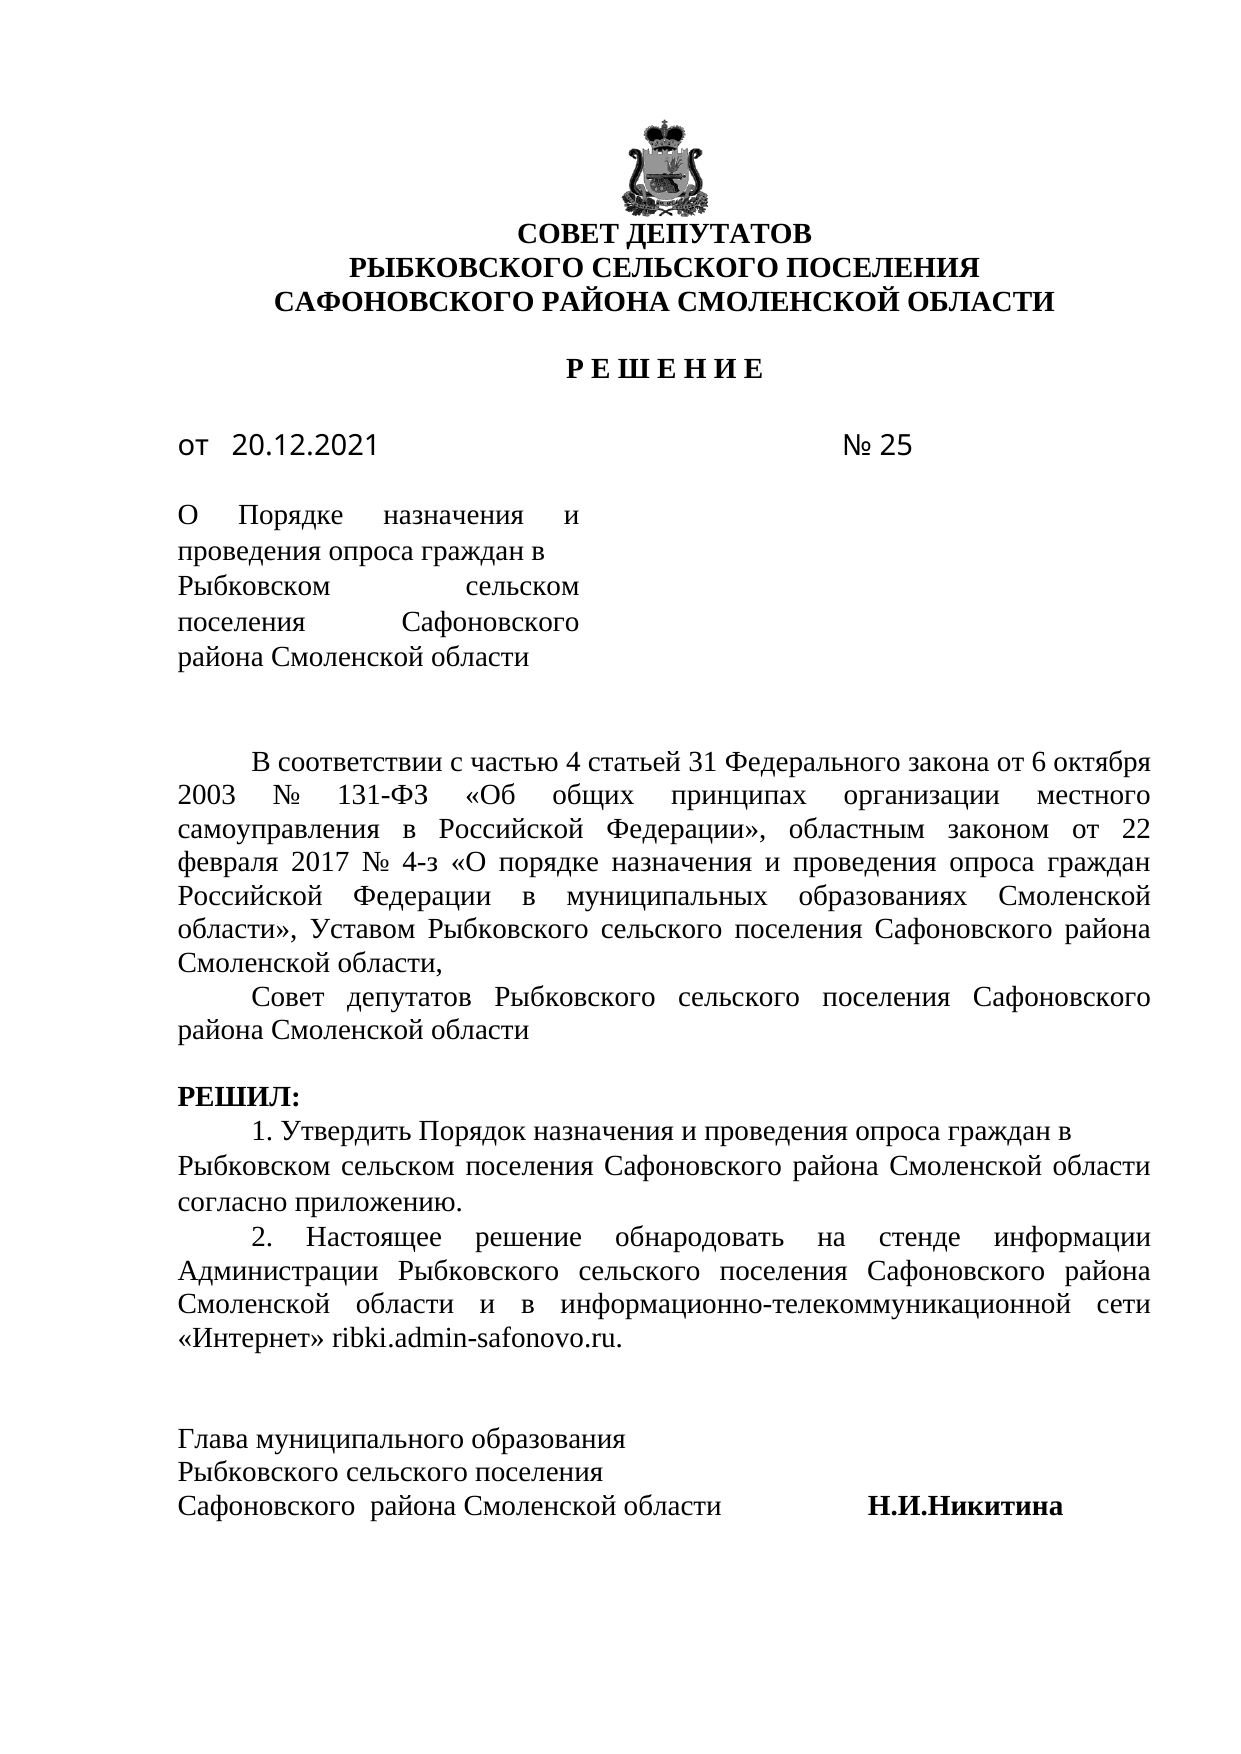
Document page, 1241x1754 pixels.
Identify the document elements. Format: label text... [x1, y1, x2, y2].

text РЕШИЛ: [177, 1079, 1152, 1113]
text Глава муниципального образования [177, 1421, 1152, 1454]
text В соответствии с частью 4 статьей 31 Федерального закона от 6 октября 2003 № 131-ФЗ «Об общих принципах организации местного самоуправления в Российской Федерации», областным законом от 22 февраля 2017 № 4-з «О порядке назначения и проведения опроса граждан Российской Федерации в муниципальных образованиях Смоленской области», Уставом Рыбковского сельского поселения Сафоновского района Смоленской области, [177, 744, 1152, 979]
text РЫБКОВСКОГО СЕЛЬСКОГО ПОСЕЛЕНИЯ [177, 250, 1152, 284]
text Рыбковском сельском поселения Сафоновского района Смоленской области согласно приложению. [177, 1148, 1152, 1217]
table_header О Порядке назначения и проведения опроса граждан в Рыбковском сельском поселения Сафоновского района Смоленской области [166, 497, 591, 744]
text 1. Утвердить Порядок назначения и проведения опроса граждан в [177, 1113, 1152, 1146]
text от 20.12.2021 № 25 [177, 424, 1152, 464]
text Р Е Ш Е Н И Е [177, 351, 1152, 384]
text 2. Настоящее решение обнародовать на стенде информации Администрации Рыбковского сельского поселения Сафоновского района Смоленской области и в информационно-телекоммуникационной сети «Интернет» ribki.admin-safonovo.ru. [177, 1219, 1152, 1354]
text САФОНОВСКОГО РАЙОНА СМОЛЕНСКОЙ ОБЛАСТИ [177, 284, 1152, 317]
text СОВЕТ ДЕПУТАТОВ [177, 217, 1152, 250]
text Рыбковского сельского поселения [177, 1454, 1152, 1488]
text Совет депутатов Рыбковского сельского поселения Сафоновского района Смоленской области [177, 979, 1152, 1046]
picture [620, 118, 709, 217]
text Сафоновского района Смоленской области Н.И.Никитина [177, 1488, 1152, 1521]
